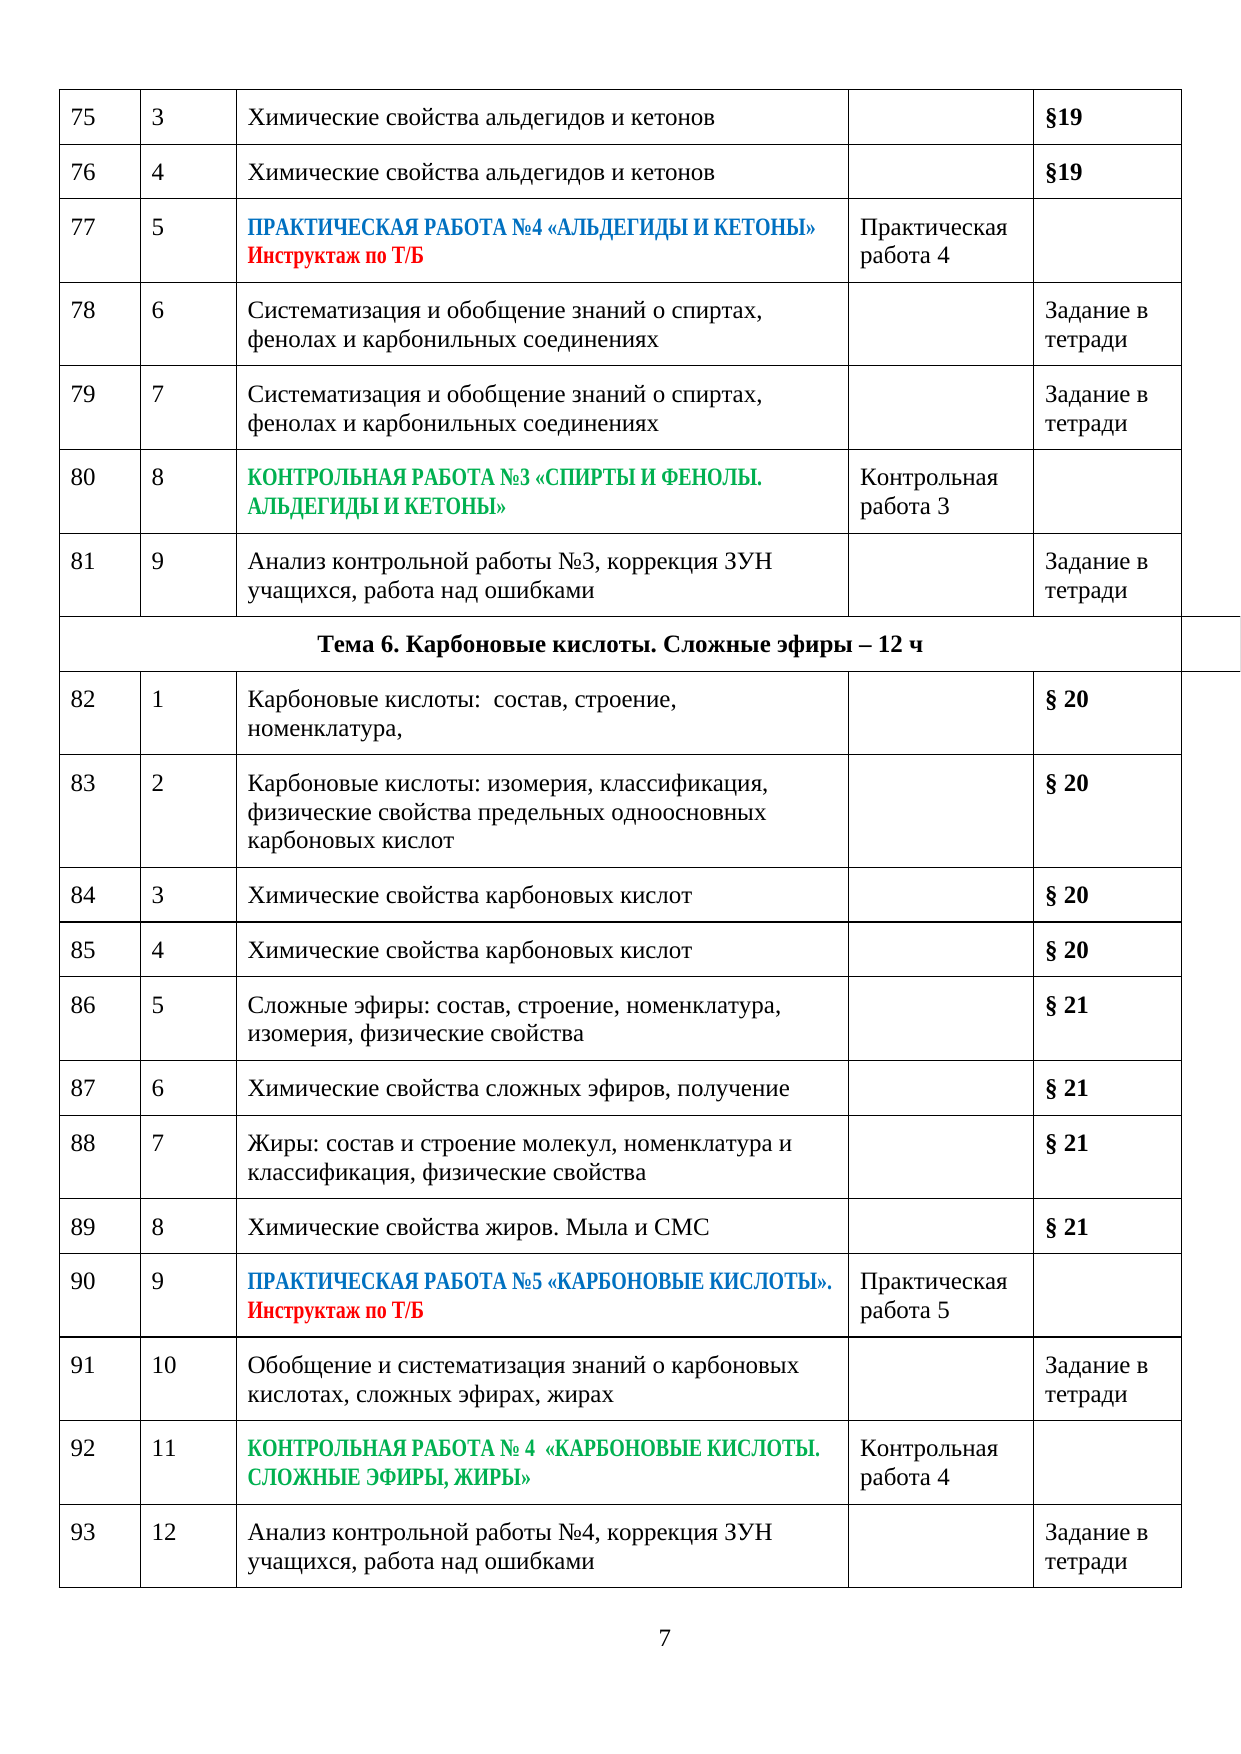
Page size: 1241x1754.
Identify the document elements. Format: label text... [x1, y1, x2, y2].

table_cell Химические свойства альдегидов и кетонов [237, 90, 848, 143]
table_cell [849, 868, 1033, 921]
table_cell Обобщение и систематизация знаний о карбоновых кислотах, сложных эфирах, жирах [237, 1338, 848, 1420]
table_cell Химические свойства карбоновых кислот [237, 868, 848, 921]
table_cell 79 [60, 366, 140, 449]
table_cell § 20 [1034, 672, 1181, 754]
table_cell 9 [141, 1254, 236, 1336]
table_cell § 20 [1034, 755, 1181, 867]
table_cell [849, 1505, 1033, 1587]
table_cell Задание в тетради [1034, 283, 1181, 365]
table_cell 88 [60, 1116, 140, 1198]
table_cell Карбоновые кислоты: состав, строение, номенклатура, [237, 672, 848, 754]
table_cell Карбоновые кислоты: изомерия, классификация, физические свойства предельных одноосновных карбоновых кислот [237, 755, 848, 867]
table_cell 77 [60, 199, 140, 282]
table_cell [1034, 1254, 1181, 1336]
table_cell 6 [141, 1061, 236, 1114]
table_cell Задание в тетради [1034, 366, 1181, 449]
table_cell [1182, 617, 1240, 671]
table_cell [849, 283, 1033, 365]
table_cell Тема 6. Карбоновые кислоты. Сложные эфиры – 12 ч [60, 617, 1181, 671]
table_cell 90 [60, 1254, 140, 1336]
table_cell Контрольная работа 3 [849, 450, 1033, 532]
table_cell § 21 [1034, 1116, 1181, 1198]
table_cell 81 [60, 534, 140, 616]
table_cell 11 [141, 1421, 236, 1503]
table_cell 3 [141, 90, 236, 143]
table_cell 86 [60, 977, 140, 1060]
table_cell ПРАКТИЧЕСКАЯ РАБОТА №5 «КАРБОНОВЫЕ КИСЛОТЫ». Инструктаж по Т/Б [237, 1254, 848, 1336]
table_cell 12 [141, 1505, 236, 1587]
table_cell [849, 1061, 1033, 1114]
table_cell Жиры: состав и строение молекул, номенклатура и классификация, физические свойства [237, 1116, 848, 1198]
table_cell Задание в тетради [1034, 1338, 1181, 1420]
table_cell 93 [60, 1505, 140, 1587]
table_cell 78 [60, 283, 140, 365]
table_cell 3 [141, 868, 236, 921]
table_cell 1 [141, 672, 236, 754]
table_cell 80 [60, 450, 140, 532]
table_cell Практическая работа 4 [849, 199, 1033, 282]
table_cell 4 [141, 923, 236, 976]
table_cell 85 [60, 923, 140, 976]
table_cell КОНТРОЛЬНАЯ РАБОТА №3 «СПИРТЫ И ФЕНОЛЫ. АЛЬДЕГИДЫ И КЕТОНЫ» [237, 450, 848, 532]
table_cell [849, 534, 1033, 616]
table_cell Анализ контрольной работы №4, коррекция ЗУН учащихся, работа над ошибками [237, 1505, 848, 1587]
table_cell 92 [60, 1421, 140, 1503]
table_cell 75 [60, 90, 140, 143]
table_cell § 21 [1034, 1199, 1181, 1253]
table_cell § 20 [1034, 868, 1181, 921]
table_cell Задание в тетради [1034, 1505, 1181, 1587]
table_cell [849, 366, 1033, 449]
table_cell 2 [141, 755, 236, 867]
table_cell [849, 755, 1033, 867]
table_cell 6 [141, 283, 236, 365]
table_cell Химические свойства карбоновых кислот [237, 923, 848, 976]
table_cell 8 [141, 1199, 236, 1253]
table_cell Систематизация и обобщение знаний о спиртах, фенолах и карбонильных соединениях [237, 366, 848, 449]
table_cell 84 [60, 868, 140, 921]
table_cell §19 [1034, 145, 1181, 198]
table_cell 9 [141, 534, 236, 616]
table_cell [849, 977, 1033, 1060]
table_cell 82 [60, 672, 140, 754]
table_cell 5 [141, 977, 236, 1060]
table_cell ПРАКТИЧЕСКАЯ РАБОТА №4 «АЛЬДЕГИДЫ И КЕТОНЫ» Инструктаж по Т/Б [237, 199, 848, 282]
table_cell § 21 [1034, 1061, 1181, 1114]
table_cell Систематизация и обобщение знаний о спиртах, фенолах и карбонильных соединениях [237, 283, 848, 365]
table_cell [849, 1116, 1033, 1198]
table_cell § 21 [1034, 977, 1181, 1060]
table_cell 10 [141, 1338, 236, 1420]
table_cell 83 [60, 755, 140, 867]
table_cell [1034, 450, 1181, 532]
table_cell § 20 [1034, 923, 1181, 976]
table_cell §19 [1034, 90, 1181, 143]
table_cell [849, 90, 1033, 143]
table_cell КОНТРОЛЬНАЯ РАБОТА № 4 «КАРБОНОВЫЕ КИСЛОТЫ. СЛОЖНЫЕ ЭФИРЫ, ЖИРЫ» [237, 1421, 848, 1503]
table_cell [849, 145, 1033, 198]
table_cell Задание в тетради [1034, 534, 1181, 616]
table_cell [849, 1338, 1033, 1420]
table_cell [1034, 199, 1181, 282]
table_cell [1034, 1421, 1181, 1503]
table_cell 8 [141, 450, 236, 532]
table_cell Сложные эфиры: состав, строение, номенклатура, изомерия, физические свойства [237, 977, 848, 1060]
table_cell [849, 1199, 1033, 1253]
table_cell 5 [141, 199, 236, 282]
table_cell Практическая работа 5 [849, 1254, 1033, 1336]
table_cell 7 [141, 1116, 236, 1198]
table_cell 76 [60, 145, 140, 198]
table_cell [849, 672, 1033, 754]
table_cell 87 [60, 1061, 140, 1114]
table_cell 91 [60, 1338, 140, 1420]
table_cell Химические свойства жиров. Мыла и СМС [237, 1199, 848, 1253]
table_cell 89 [60, 1199, 140, 1253]
table_cell [849, 923, 1033, 976]
table_cell Контрольная работа 4 [849, 1421, 1033, 1503]
table_cell Химические свойства альдегидов и кетонов [237, 145, 848, 198]
table_cell 4 [141, 145, 236, 198]
table_cell Анализ контрольной работы №3, коррекция ЗУН учащихся, работа над ошибками [237, 534, 848, 616]
table_cell 7 [141, 366, 236, 449]
table_cell Химические свойства сложных эфиров, получение [237, 1061, 848, 1114]
